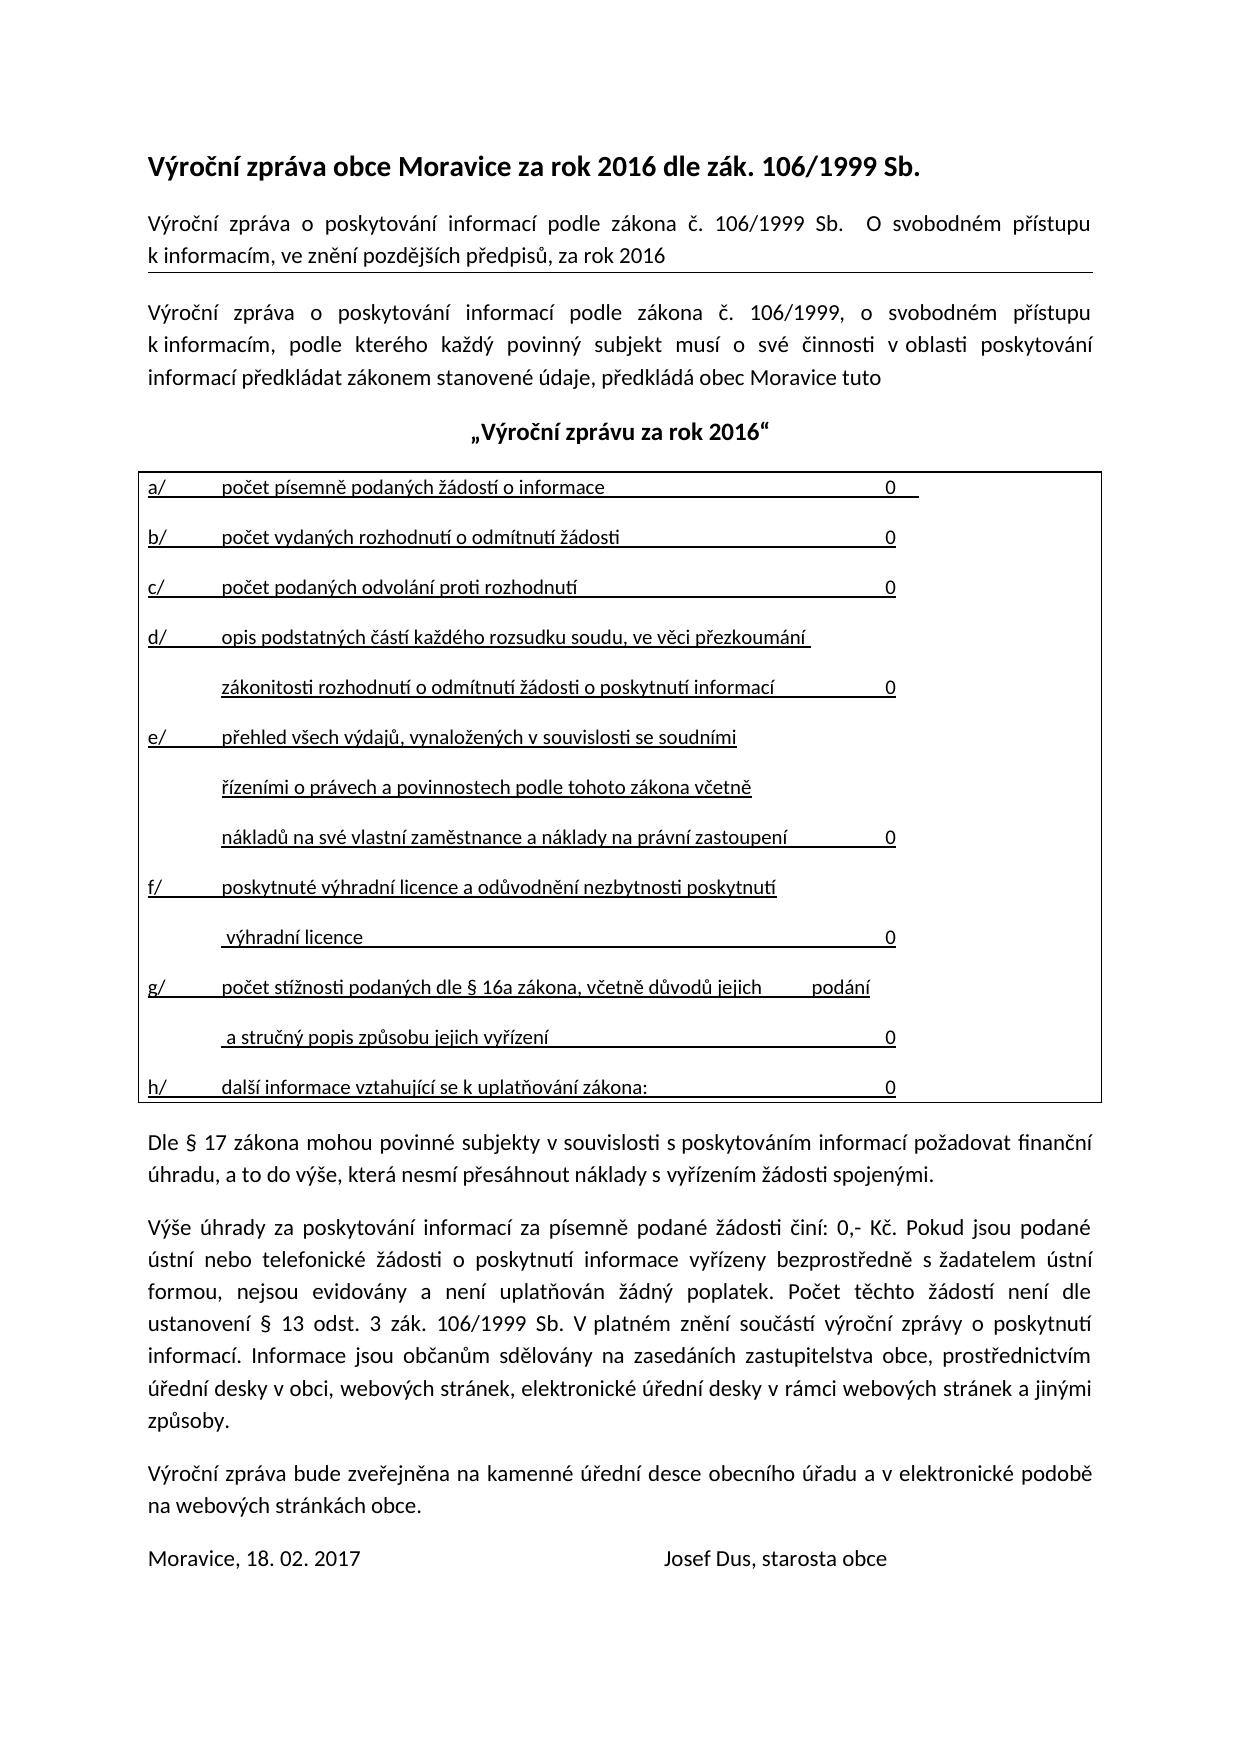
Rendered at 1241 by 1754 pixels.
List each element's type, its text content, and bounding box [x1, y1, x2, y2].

text Výroční zpráva o poskytování informací podle zákona č. 106/1999 Sb. O svobodném přístupu k informacím, ve znění pozdějších předpisů, za rok 2016 [148, 209, 1093, 272]
text c/ počet podaných odvolání proti rozhodnutí 0 [139, 571, 1101, 600]
text Výše úhrady za poskytování informací za písemně podané žádosti činí: 0,- Kč. Pokud jsou podané ústní nebo telefonické žádosti o poskytnutí informace vyřízeny bezprostředně s žadatelem ústní formou, nejsou evidovány a není uplatňován žádný poplatek. Počet těchto žádostí není dle ustanovení § 13 odst. 3 zák. 106/1999 Sb. V platném znění součástí výroční zprávy o poskytnutí informací. Informace jsou občanům sdělovány na zasedáních zastupitelstva obce, prostřednictvím úřední desky v obci, webových stránek, elektronické úřední desky v rámci webových stránek a jinými způsoby. [148, 1213, 1093, 1434]
text a stručný popis způsobu jejich vyřízení 0 [139, 1021, 1101, 1050]
text výhradní licence 0 [139, 921, 1101, 950]
text „Výroční zprávu za rok 2016“ [148, 416, 1093, 446]
text Výroční zpráva obce Moravice za rok 2016 dle zák. 106/1999 Sb. [148, 148, 1093, 183]
text Výroční zpráva o poskytování informací podle zákona č. 106/1999, o svobodném přístupu k informacím, podle kterého každý povinný subjekt musí o své činnosti v oblasti poskytování informací předkládat zákonem stanovené údaje, předkládá obec Moravice tuto [148, 298, 1093, 391]
text g/ počet stížnosti podaných dle § 16a zákona, včetně důvodů jejich podání [139, 971, 1101, 1000]
text a/ počet písemně podaných žádostí o informace 0 [139, 473, 1101, 500]
text nákladů na své vlastní zaměstnance a náklady na právní zastoupení 0 [139, 821, 1101, 850]
text f/ poskytnuté výhradní licence a odůvodnění nezbytnosti poskytnutí [139, 871, 1101, 900]
text řízeními o právech a povinnostech podle tohoto zákona včetně [139, 771, 1101, 800]
text d/ opis podstatných částí každého rozsudku soudu, ve věci přezkoumání [139, 621, 1101, 650]
text Výroční zpráva bude zveřejněna na kamenné úřední desce obecního úřadu a v elektronické podobě na webových stránkách obce. [148, 1459, 1093, 1519]
text zákonitosti rozhodnutí o odmítnutí žádosti o poskytnutí informací 0 [139, 671, 1101, 700]
text b/ počet vydaných rozhodnutí o odmítnutí žádosti 0 [139, 521, 1101, 550]
text Moravice, 18. 02. 2017 Josef Dus, starosta obce [148, 1544, 1093, 1572]
text e/ přehled všech výdajů, vynaložených v souvislosti se soudními [139, 721, 1101, 750]
text h/ další informace vztahující se k uplatňování zákona: 0 [139, 1071, 1101, 1102]
text Dle § 17 zákona mohou povinné subjekty v souvislosti s poskytováním informací požadovat finanční úhradu, a to do výše, která nesmí přesáhnout náklady s vyřízením žádosti spojenými. [148, 1128, 1093, 1188]
